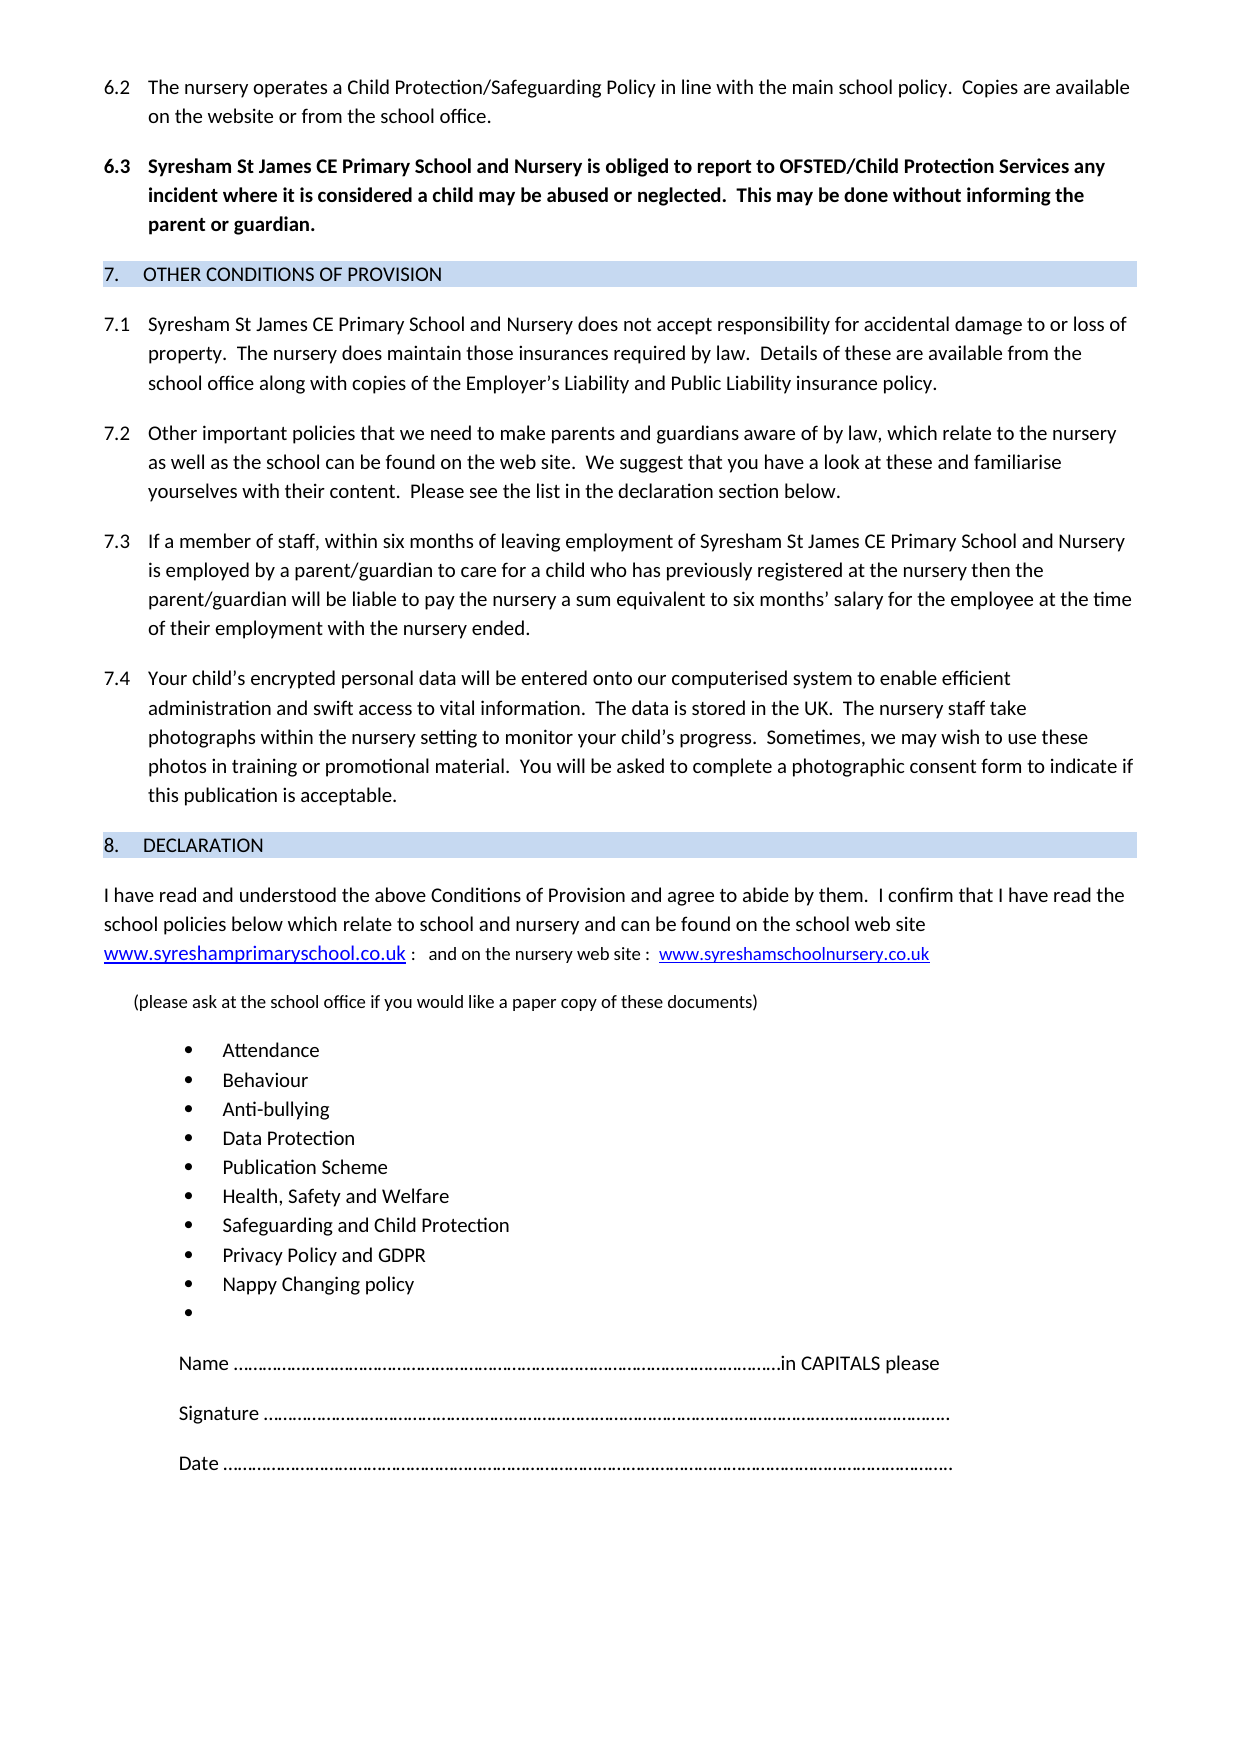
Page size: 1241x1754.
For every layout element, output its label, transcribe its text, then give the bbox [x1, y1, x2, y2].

text 7.4 Your child’s encrypted personal data will be entered onto our computerised system to enable efficient administration and swift access to vital information. The data is stored in the UK. The nursery staff take photographs within the nursery setting to monitor your child’s progress. Sometimes, we may wish to use these photos in training or promotional material. You will be asked to complete a photographic consent form to indicate if this publication is acceptable. [103, 666, 1137, 808]
text Date …………………………………………………………………………………………………………………………………….. [148, 1450, 1137, 1476]
text 7. OTHER CONDITIONS OF PROVISION [103, 261, 1137, 287]
text 7.2 Other important policies that we need to make parents and guardians aware of by law, which relate to the nursery as well as the school can be found on the web site. We suggest that you have a look at these and familiarise yourselves with their content. Please see the list in the declaration section below. [103, 420, 1137, 503]
text Name ……………………………………………………………………………………………………in CAPITALS please [148, 1350, 1137, 1376]
list Safeguarding and Child Protection [185, 1213, 1137, 1238]
list Anti-bullying [185, 1096, 1137, 1121]
list Publication Scheme [185, 1154, 1137, 1180]
text I have read and understood the above Conditions of Provision and agree to abide by them. I confirm that I have read the school policies below which relate to school and nursery and can be found on the school web site www.syreshamprimaryschool.co.uk : and on the nursery web site : www.syreshamschoolnursery.co.uk [103, 882, 1137, 966]
list Privacy Policy and GDPR [185, 1242, 1137, 1267]
text Signature …………………………………………………………………………………………………………………………….. [148, 1400, 1137, 1426]
text 7.3 If a member of staff, within six months of leaving employment of Syresham St James CE Primary School and Nursery is employed by a parent/guardian to care for a child who has previously registered at the nursery then the parent/guardian will be liable to pay the nursery a sum equivalent to six months’ salary for the employee at the time of their employment with the nursery ended. [103, 528, 1137, 641]
text 6.2 The nursery operates a Child Protection/Safeguarding Policy in line with the main school policy. Copies are available on the website or from the school office. [103, 74, 1137, 128]
text 6.3 Syresham St James CE Primary School and Nursery is obliged to report to OFSTED/Child Protection Services any incident where it is considered a child may be abused or neglected. This may be done without informing the parent or guardian. [103, 153, 1137, 237]
list Behaviour [185, 1067, 1137, 1092]
text 7.1 Syresham St James CE Primary School and Nursery does not accept responsibility for accidental damage to or loss of property. The nursery does maintain those insurances required by law. Details of these are available from the school office along with copies of the Employer’s Liability and Public Liability insurance policy. [103, 311, 1137, 395]
text 8. DECLARATION [103, 832, 1137, 858]
text (please ask at the school office if you would like a paper copy of these documents) [103, 991, 1137, 1013]
list Health, Safety and Welfare [185, 1183, 1137, 1209]
list Nappy Changing policy [185, 1271, 1137, 1296]
list Data Protection [185, 1125, 1137, 1151]
list Attendance [185, 1038, 1137, 1063]
